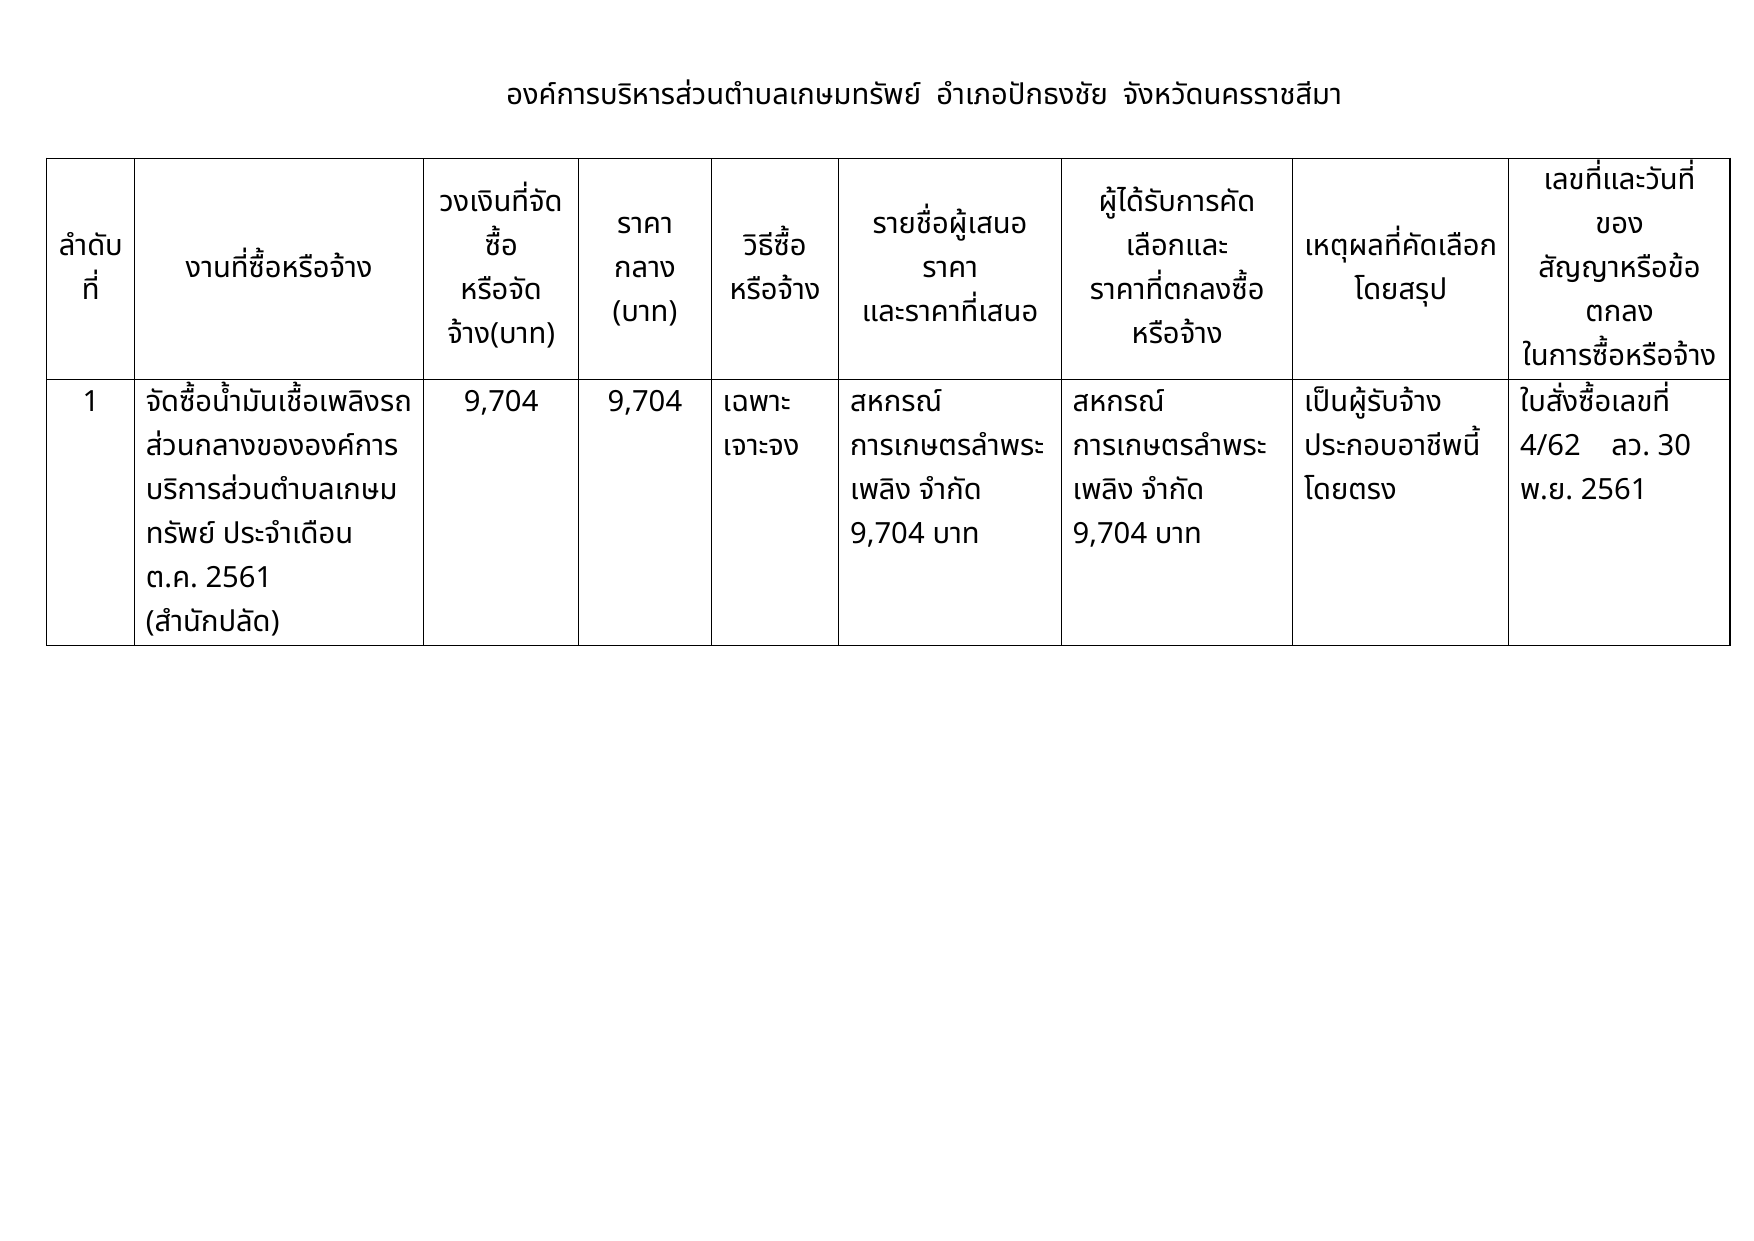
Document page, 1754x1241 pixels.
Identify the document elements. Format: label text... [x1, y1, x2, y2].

text องค์การบริหารส่วนตำบลเกษมทรัพย์ อำเภอปักธงชัย จังหวัดนครราชสีมา [150, 74, 1698, 118]
table_cell เฉพาะเจาะจง [712, 380, 838, 645]
table_cell ใบสั่งซื้อเลขที่ 4/62 ลว. 30 พ.ย. 2561 [1509, 380, 1729, 645]
table_cell เป็นผู้รับจ้างประกอบอาชีพนี้โดยตรง [1293, 380, 1508, 645]
table_header วงเงินที่จัดซื้อ หรือจัดจ้าง(บาท) [424, 159, 578, 379]
table_header เลขที่และวันที่ของ สัญญาหรือข้อตกลง ในการซื้อหรือจ้าง [1509, 159, 1729, 379]
table_cell 9,704 [579, 380, 711, 645]
table_header งานที่ซื้อหรือจ้าง [135, 159, 423, 379]
table_cell สหกรณ์การเกษตรลำพระเพลิง จำกัด 9,704 บาท [1062, 380, 1292, 645]
table_cell จัดซื้อน้ำมันเชื้อเพลิงรถส่วนกลางขององค์การบริการส่วนตำบลเกษมทรัพย์ ประจำเดือน ต.ค. 2561 (สำนักปลัด) [135, 380, 423, 645]
table_cell 1 [47, 380, 134, 645]
table_header ลำดับที่ [47, 159, 134, 379]
table_header วิธีซื้อหรือจ้าง [712, 159, 838, 379]
table_cell สหกรณ์การเกษตรลำพระเพลิง จำกัด 9,704 บาท [839, 380, 1061, 645]
table_header ราคากลาง (บาท) [579, 159, 711, 379]
table_cell 9,704 [424, 380, 578, 645]
table_header รายชื่อผู้เสนอราคา และราคาที่เสนอ [839, 159, 1061, 379]
table_header เหตุผลที่คัดเลือกโดยสรุป [1293, 159, 1508, 379]
table_header ผู้ได้รับการคัดเลือกและ ราคาที่ตกลงซื้อหรือจ้าง [1062, 159, 1292, 379]
